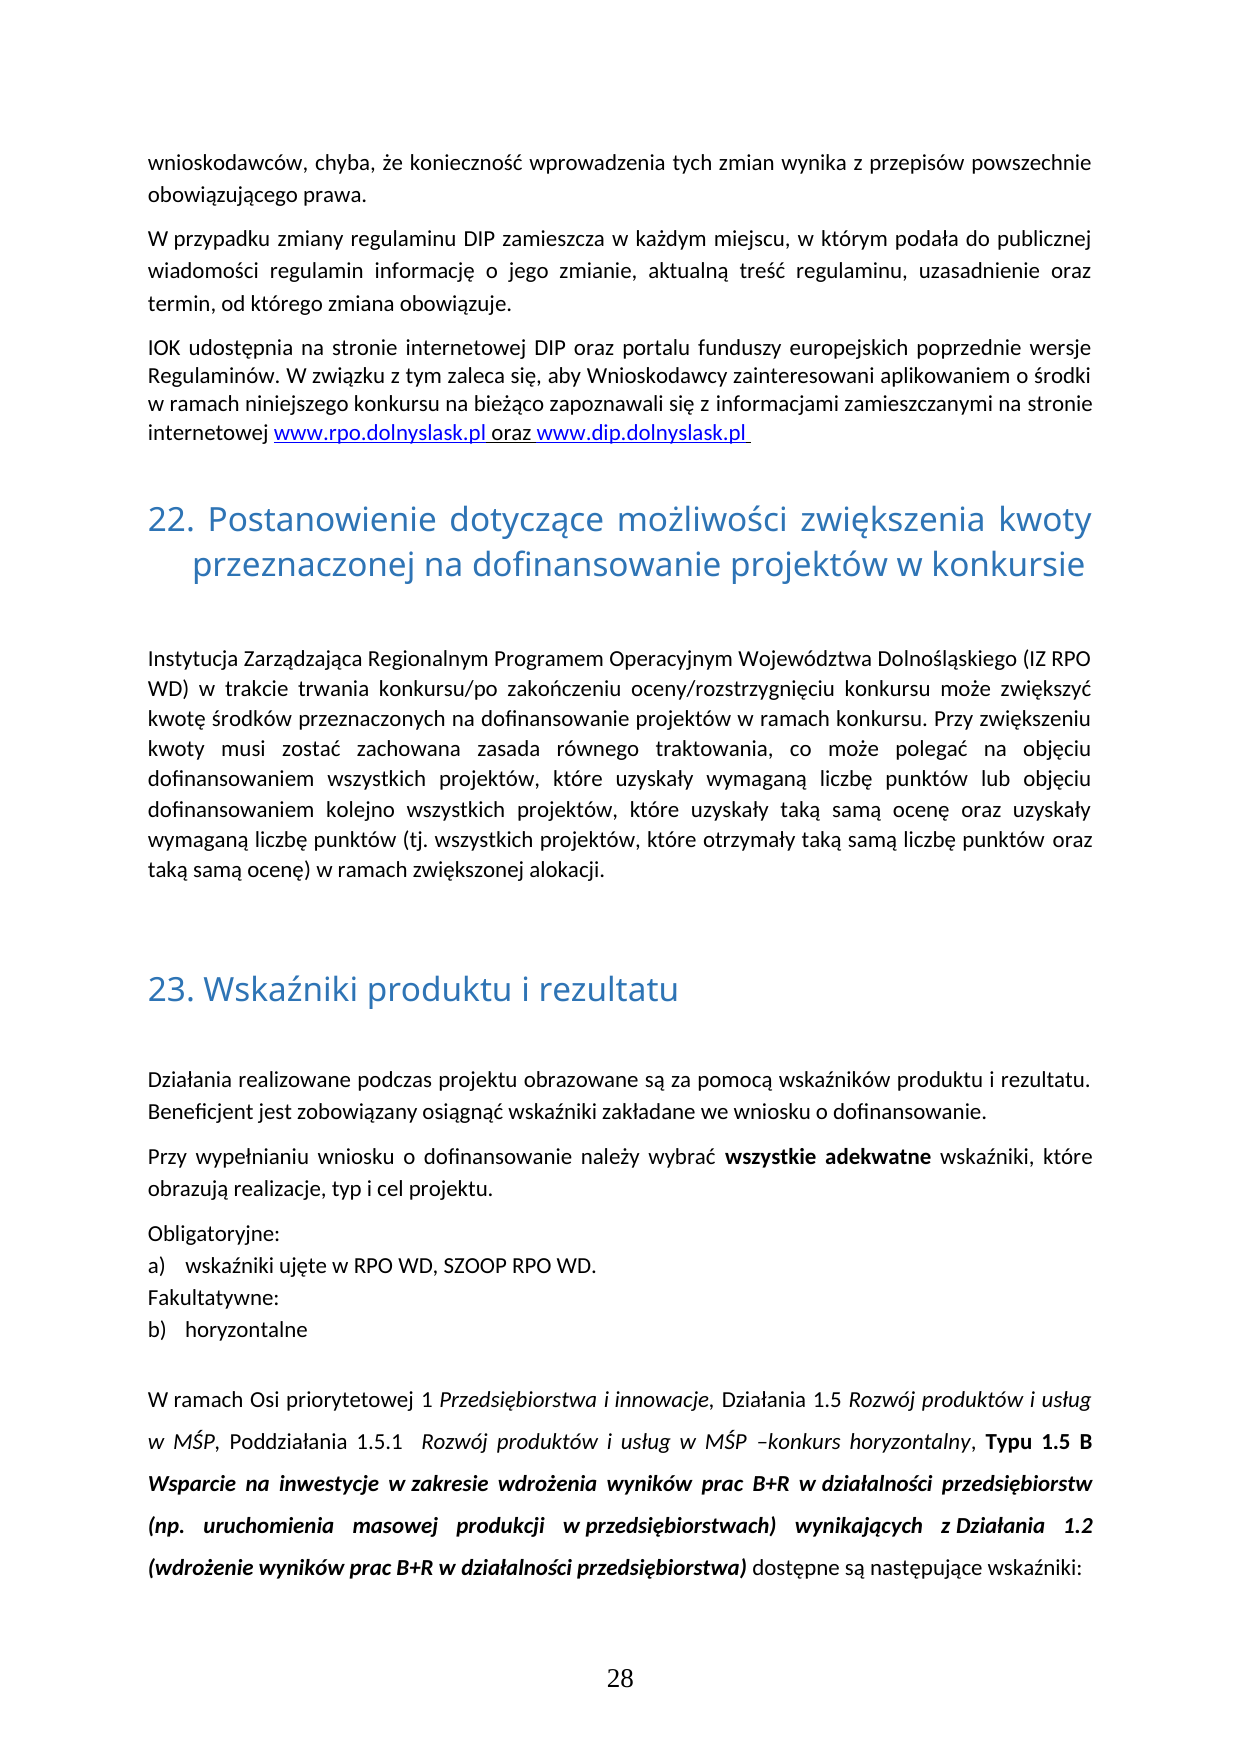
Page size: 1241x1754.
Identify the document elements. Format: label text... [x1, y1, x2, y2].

text Instytucja Zarządzająca Regionalnym Programem Operacyjnym Województwa Dolnośląskiego (IZ RPO WD) w trakcie trwania konkursu/po zakończeniu oceny/rozstrzygnięciu konkursu może zwiększyć kwotę środków przeznaczonych na dofinansowanie projektów w ramach konkursu. Przy zwiększeniu kwoty musi zostać zachowana zasada równego traktowania, co może polegać na objęciu dofinansowaniem wszystkich projektów, które uzyskały wymaganą liczbę punktów lub objęciu dofinansowaniem kolejno wszystkich projektów, które uzyskały taką samą ocenę oraz uzyskały wymaganą liczbę punktów (tj. wszystkich projektów, które otrzymały taką samą liczbę punktów oraz taką samą ocenę) w ramach zwiększonej alokacji. [148, 644, 1093, 883]
text IOK udostępnia na stronie internetowej DIP oraz portalu funduszy europejskich poprzednie wersje Regulaminów. W związku z tym zaleca się, aby Wnioskodawcy zainteresowani aplikowaniem o środki w ramach niniejszego konkursu na bieżąco zapoznawali się z informacjami zamieszczanymi na stronie internetowej www.rpo.dolnyslask.pl oraz www.dip.dolnyslask.pl [148, 333, 1093, 446]
subtitle 22. Postanowienie dotyczące możliwości zwiększenia kwoty przeznaczonej na dofinansowanie projektów w konkursie [148, 496, 1093, 586]
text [148, 148, 1093, 208]
text Obligatoryjne: [148, 1219, 1093, 1247]
text Działania realizowane podczas projektu obrazowane są za pomocą wskaźników produktu i rezultatu. Beneficjent jest zobowiązany osiągnąć wskaźniki zakładane we wniosku o dofinansowanie. [148, 1065, 1093, 1125]
list wskaźniki ujęte w RPO WD, SZOOP RPO WD. [148, 1251, 1093, 1279]
subtitle 23. Wskaźniki produktu i rezultatu [148, 966, 1093, 1011]
text Przy wypełnianiu wniosku o dofinansowanie należy wybrać wszystkie adekwatne wskaźniki, które obrazują realizacje, typ i cel projektu. [148, 1142, 1093, 1202]
text Fakultatywne: [148, 1283, 1093, 1311]
list horyzontalne [148, 1315, 1093, 1343]
text W przypadku zmiany regulaminu DIP zamieszcza w każdym miejscu, w którym podała do publicznej wiadomości regulamin informację o jego zmianie, aktualną treść regulaminu, uzasadnienie oraz termin, od którego zmiana obowiązuje. [148, 224, 1093, 317]
text W ramach Osi priorytetowej 1 Przedsiębiorstwa i innowacje, Działania 1.5 Rozwój produktów i usług w MŚP, Poddziałania 1.5.1 Rozwój produktów i usług w MŚP –konkurs horyzontalny, Typu 1.5 B Wsparcie na inwestycje w zakresie wdrożenia wyników prac B+R w działalności przedsiębiorstw (np. uruchomienia masowej produkcji w przedsiębiorstwach) wynikających z Działania 1.2 (wdrożenie wyników prac B+R w działalności przedsiębiorstwa) dostępne są następujące wskaźniki: [148, 1385, 1093, 1581]
